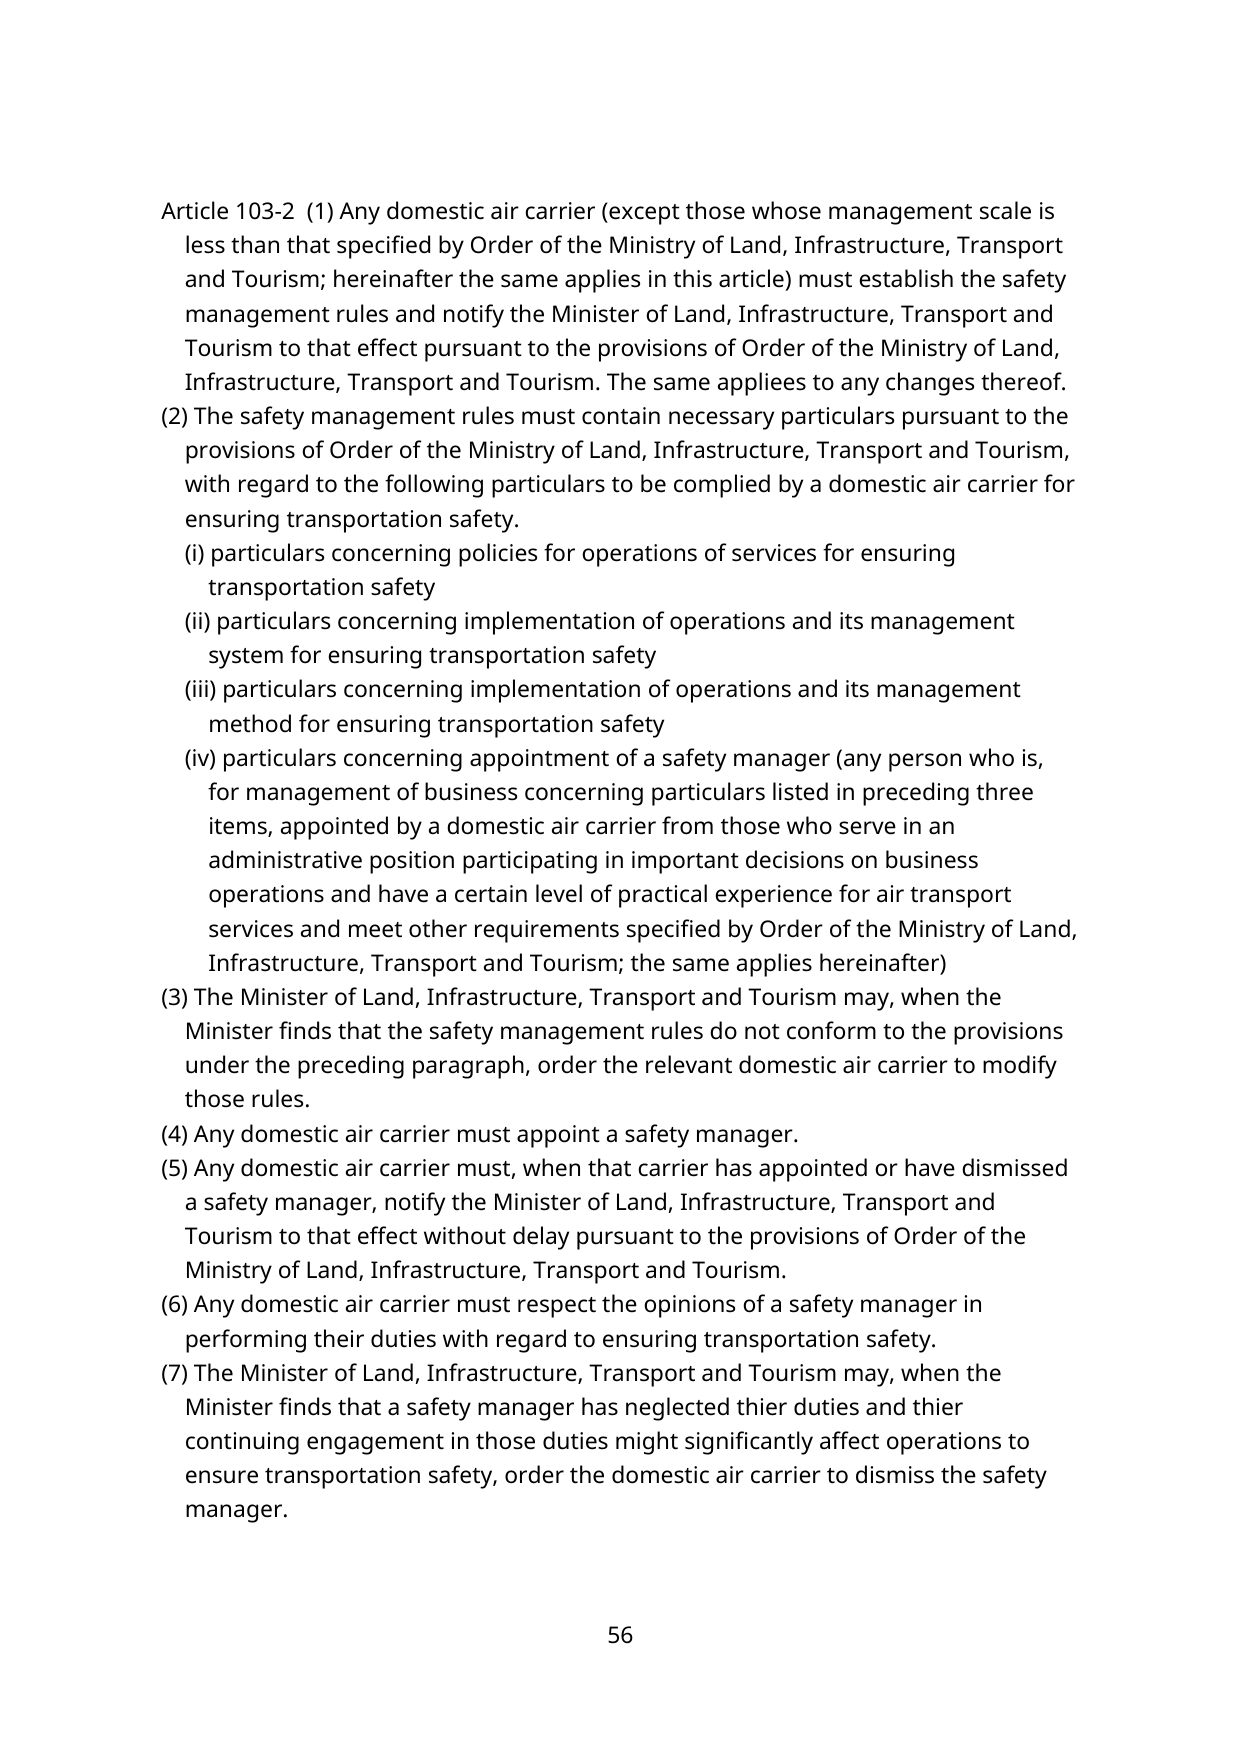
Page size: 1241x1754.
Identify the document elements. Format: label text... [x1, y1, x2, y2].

text (iii) particulars concerning implementation of operations and its management method for ensuring transportation safety [184, 672, 1079, 740]
text (iv) particulars concerning appointment of a safety manager (any person who is, for management of business concerning particulars listed in preceding three items, appointed by a domestic air carrier from those who serve in an administrative position participating in important decisions on business operations and have a certain level of practical experience for air transport services and meet other requirements specified by Order of the Ministry of Land, Infrastructure, Transport and Tourism; the same applies hereinafter) [184, 740, 1079, 979]
text (7) The Minister of Land, Infrastructure, Transport and Tourism may, when the Minister finds that a safety manager has neglected thier duties and thier continuing engagement in those duties might significantly affect operations to ensure transportation safety, order the domestic air carrier to dismiss the safety manager. [161, 1355, 1079, 1526]
text (i) particulars concerning policies for operations of services for ensuring transportation safety [184, 535, 1079, 604]
text (2) The safety management rules must contain necessary particulars pursuant to the provisions of Order of the Ministry of Land, Infrastructure, Transport and Tourism, with regard to the following particulars to be complied by a domestic air carrier for ensuring transportation safety. [161, 399, 1079, 535]
text (6) Any domestic air carrier must respect the opinions of a safety manager in performing their duties with regard to ensuring transportation safety. [161, 1287, 1079, 1355]
text (4) Any domestic air carrier must appoint a safety manager. [161, 1116, 1079, 1150]
text (3) The Minister of Land, Infrastructure, Transport and Tourism may, when the Minister finds that the safety management rules do not conform to the provisions under the preceding paragraph, order the relevant domestic air carrier to modify those rules. [161, 979, 1079, 1116]
text Article 103-2 (1) Any domestic air carrier (except those whose management scale is less than that specified by Order of the Ministry of Land, Infrastructure, Transport and Tourism; hereinafter the same applies in this article) must establish the safety management rules and notify the Minister of Land, Infrastructure, Transport and Tourism to that effect pursuant to the provisions of Order of the Ministry of Land, Infrastructure, Transport and Tourism. The same appliees to any changes thereof. [161, 194, 1079, 399]
text (5) Any domestic air carrier must, when that carrier has appointed or have dismissed a safety manager, notify the Minister of Land, Infrastructure, Transport and Tourism to that effect without delay pursuant to the provisions of Order of the Ministry of Land, Infrastructure, Transport and Tourism. [161, 1150, 1079, 1287]
text (ii) particulars concerning implementation of operations and its management system for ensuring transportation safety [184, 604, 1079, 672]
